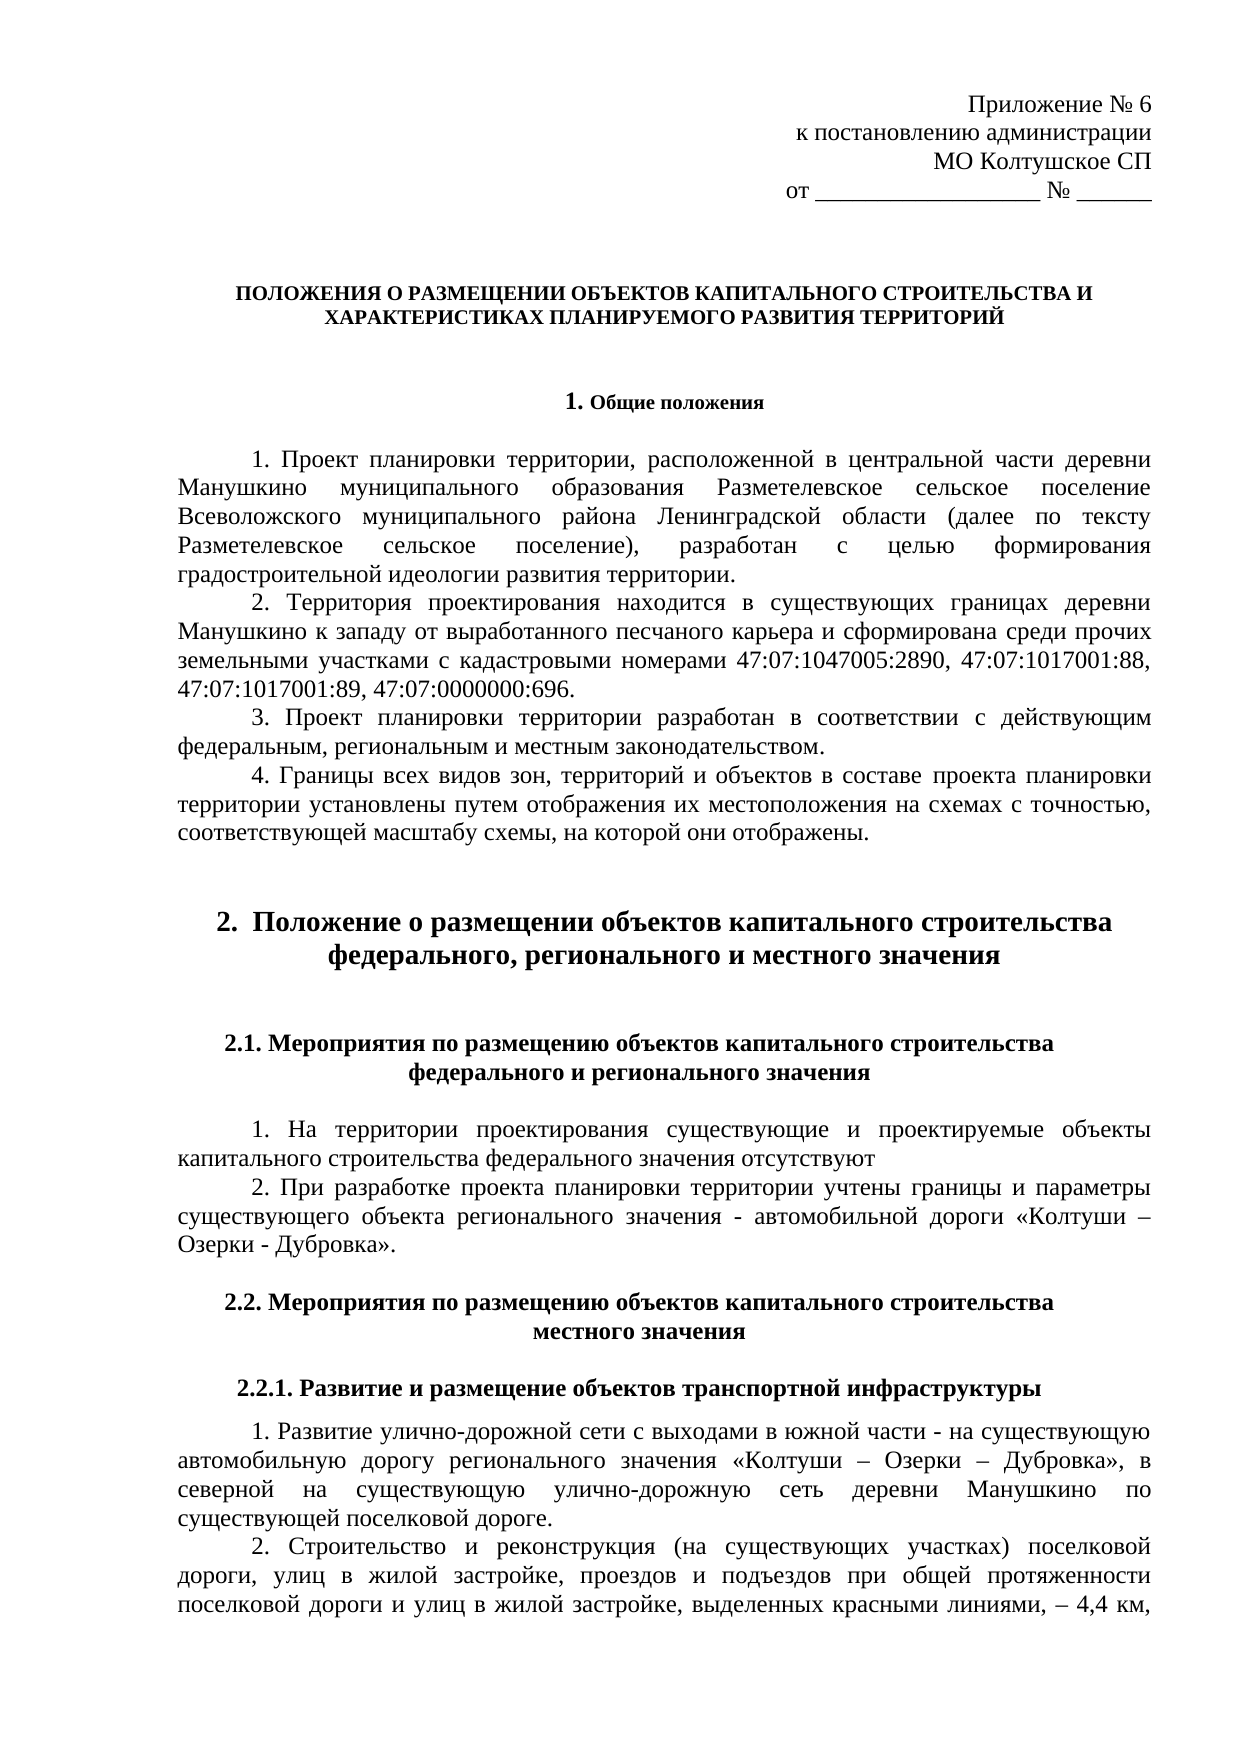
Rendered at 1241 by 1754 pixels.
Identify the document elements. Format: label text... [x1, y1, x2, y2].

text ПоложениЯ о размещении объектов капитального строительства И ХАРАКТЕРИСТИКАХ ПЛАНИРУЕМОГО РАЗВИТИЯ ТЕРРИТОРИЙ [177, 281, 1152, 329]
text 2.1. Мероприятия по размещению объектов капитального строительства федерального и регионального значения [177, 1028, 1101, 1086]
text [177, 1531, 1152, 1618]
text 1. Развитие улично-дорожной сети с выходами в южной части - на существующую автомобильную дорогу регионального значения «Колтуши – Озерки – Дубровка», в северной на существующую улично-дорожную сеть деревни Манушкино по существующей поселковой дороге. [177, 1416, 1152, 1531]
text 1. На территории проектирования существующие и проектируемые объекты капитального строительства федерального значения отсутствуют [177, 1114, 1152, 1172]
text Приложение № 6 [177, 89, 1152, 117]
text 4. Границы всех видов зон, территорий и объектов в составе проекта планировки территории установлены путем отображения их местоположения на схемах с точностью, соответствующей масштабу схемы, на которой они отображены. [177, 760, 1152, 846]
text 2.2.1. Развитие и размещение объектов транспортной инфраструктуры [177, 1373, 1101, 1402]
text 1. Общие положения [177, 386, 1152, 415]
text 2. При разработке проекта планировки территории учтены границы и параметры существующего объекта регионального значения - автомобильной дороги «Колтуши – Озерки - Дубровка». [177, 1172, 1152, 1258]
text 2.2. Мероприятия по размещению объектов капитального строительства местного значения [177, 1287, 1101, 1344]
text от __________________ № ______ [177, 175, 1152, 204]
text 2. Положение о размещении объектов капитального строительства федерального, регионального и местного значения [177, 904, 1152, 971]
text 2. Территория проектирования находится в существующих границах деревни Манушкино к западу от выработанного песчаного карьера и сформирована среди прочих земельными участками с кадастровыми номерами 47:07:1047005:2890, 47:07:1017001:88, 47:07:1017001:89, 47:07:0000000:696. [177, 587, 1152, 702]
text МО Колтушское СП [177, 146, 1152, 175]
text 1. Проект планировки территории, расположенной в центральной части деревни Манушкино муниципального образования Разметелевское сельское поселение Всеволожского муниципального района Ленинградской области (далее по тексту Разметелевское сельское поселение), разработан с целью формирования градостроительной идеологии развития территории. [177, 444, 1152, 587]
text к постановлению администрации [177, 117, 1152, 146]
text 3. Проект планировки территории разработан в соответствии с действующим федеральным, региональным и местным законодательством. [177, 702, 1152, 760]
